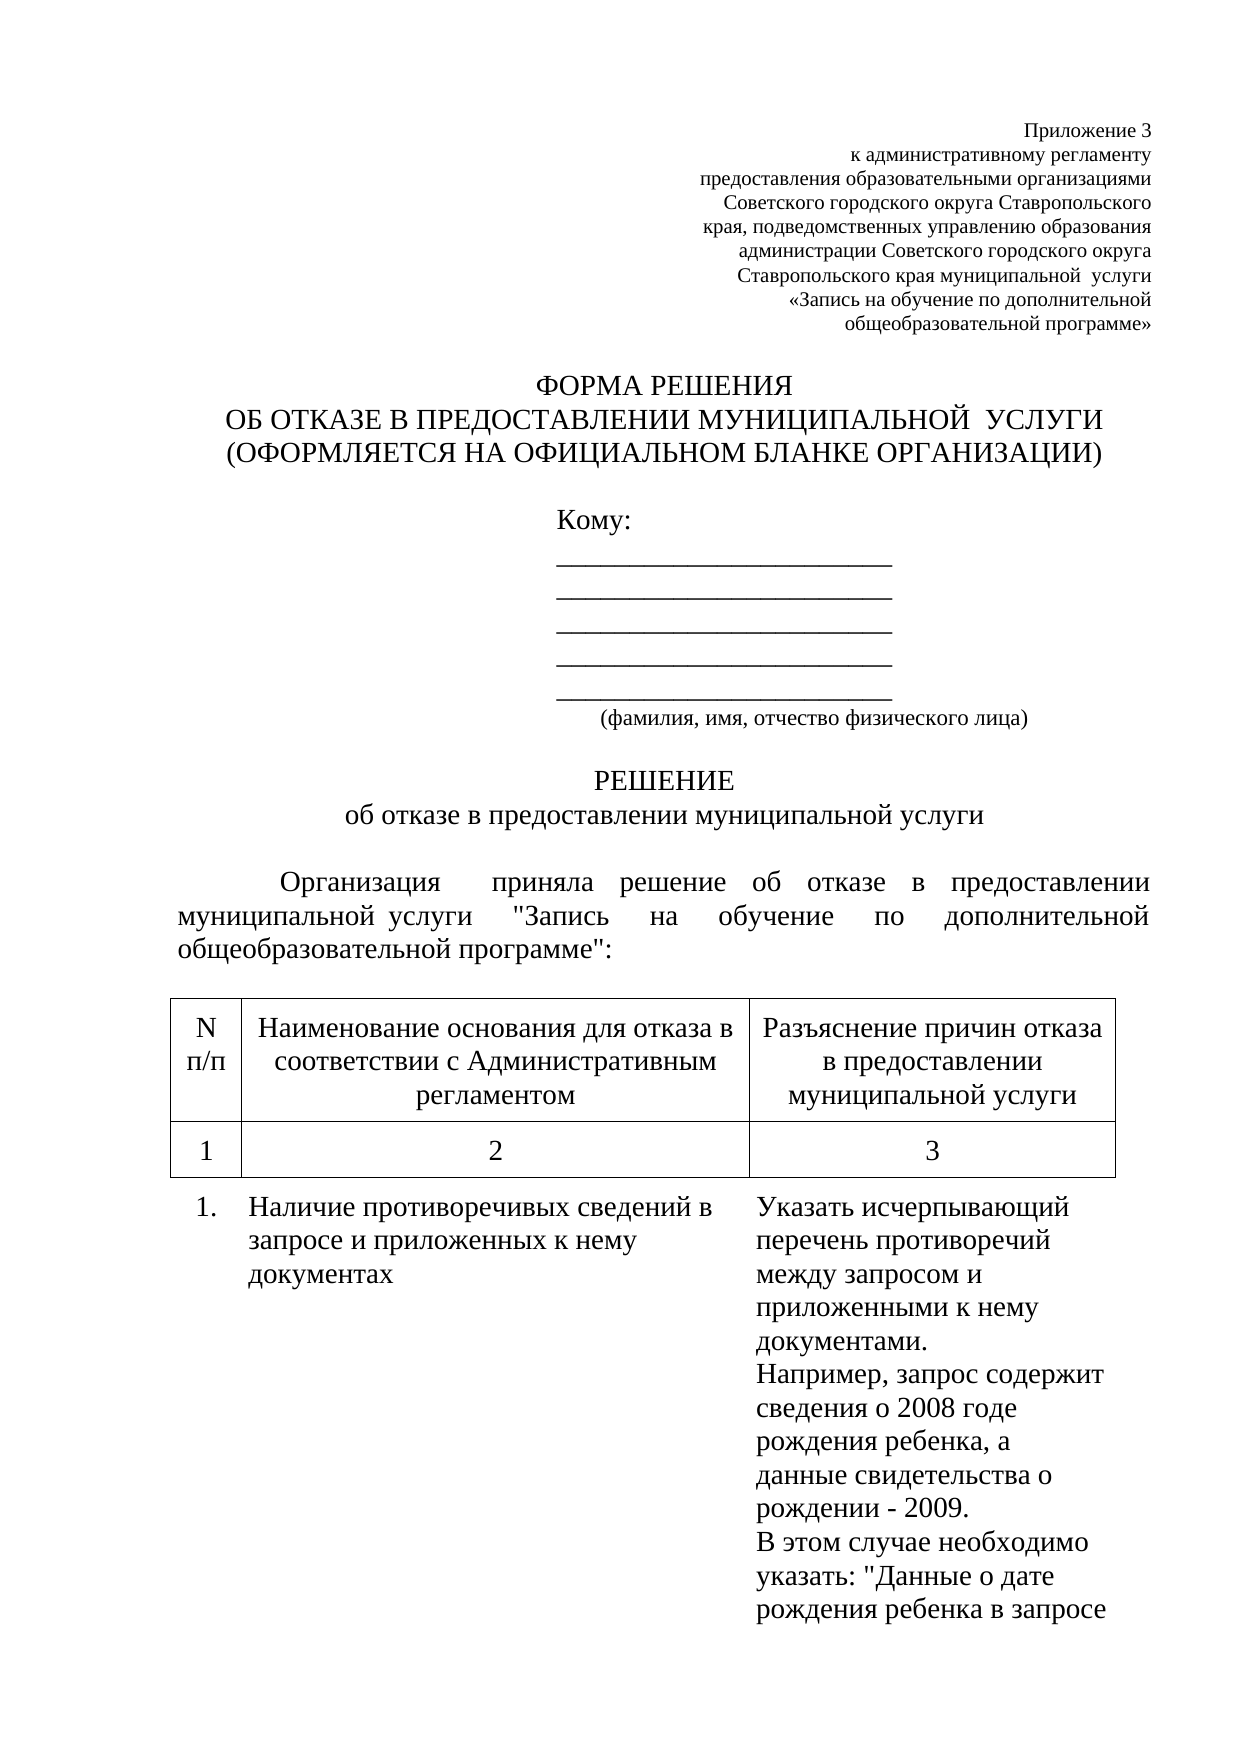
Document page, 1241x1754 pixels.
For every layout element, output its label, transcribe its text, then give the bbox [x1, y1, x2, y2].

text ОБ ОТКАЗЕ В ПРЕДОСТАВЛЕНИИ МУНИЦИПАЛЬНОЙ УСЛУГИ [177, 402, 1152, 435]
text _______________________ [177, 569, 1152, 603]
text Кому: [177, 502, 1152, 536]
text _______________________ [177, 603, 1152, 637]
text ФОРМА РЕШЕНИЯ [177, 368, 1152, 402]
text Приложение 3 [177, 118, 1152, 142]
text общеобразовательной программе» [177, 311, 1152, 335]
text _______________________ [177, 670, 1152, 704]
text края, подведомственных управлению образования [177, 214, 1152, 238]
table_header Наименование основания для отказа в соответствии с Административным регламентом [242, 999, 749, 1121]
text _______________________ [177, 536, 1152, 569]
table_cell 2 [242, 1122, 749, 1177]
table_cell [749, 1178, 1116, 1635]
text (фамилия, имя, отчество физического лица) [177, 704, 1152, 730]
text Организация приняла решение об отказе в предоставлении муниципальной услуги "Запись на обучение по дополнительной общеобразовательной программе": [177, 864, 1152, 965]
text об отказе в предоставлении муниципальной услуги [177, 797, 1152, 831]
text _______________________ [177, 637, 1152, 670]
text Советского городского округа Ставропольского [177, 190, 1152, 214]
text к административному регламенту [177, 142, 1152, 166]
text «Запись на обучение по дополнительной [177, 287, 1152, 311]
table_cell 3 [750, 1122, 1115, 1177]
text РЕШЕНИЕ [177, 763, 1152, 797]
table_header Разъяснение причин отказа в предоставлении муниципальной услуги [750, 999, 1115, 1121]
text администрации Советского городского округа [177, 238, 1152, 262]
text Ставропольского края муниципальной услуги [177, 262, 1152, 287]
table_cell 1. [171, 1178, 242, 1635]
text (ОФОРМЛЯЕТСЯ НА ОФИЦИАЛЬНОМ БЛАНКЕ ОРГАНИЗАЦИИ) [177, 435, 1152, 469]
table_cell 1 [171, 1122, 241, 1177]
text предоставления образовательными организациями [177, 166, 1152, 190]
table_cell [242, 1178, 749, 1635]
table_header N п/п [171, 999, 241, 1121]
